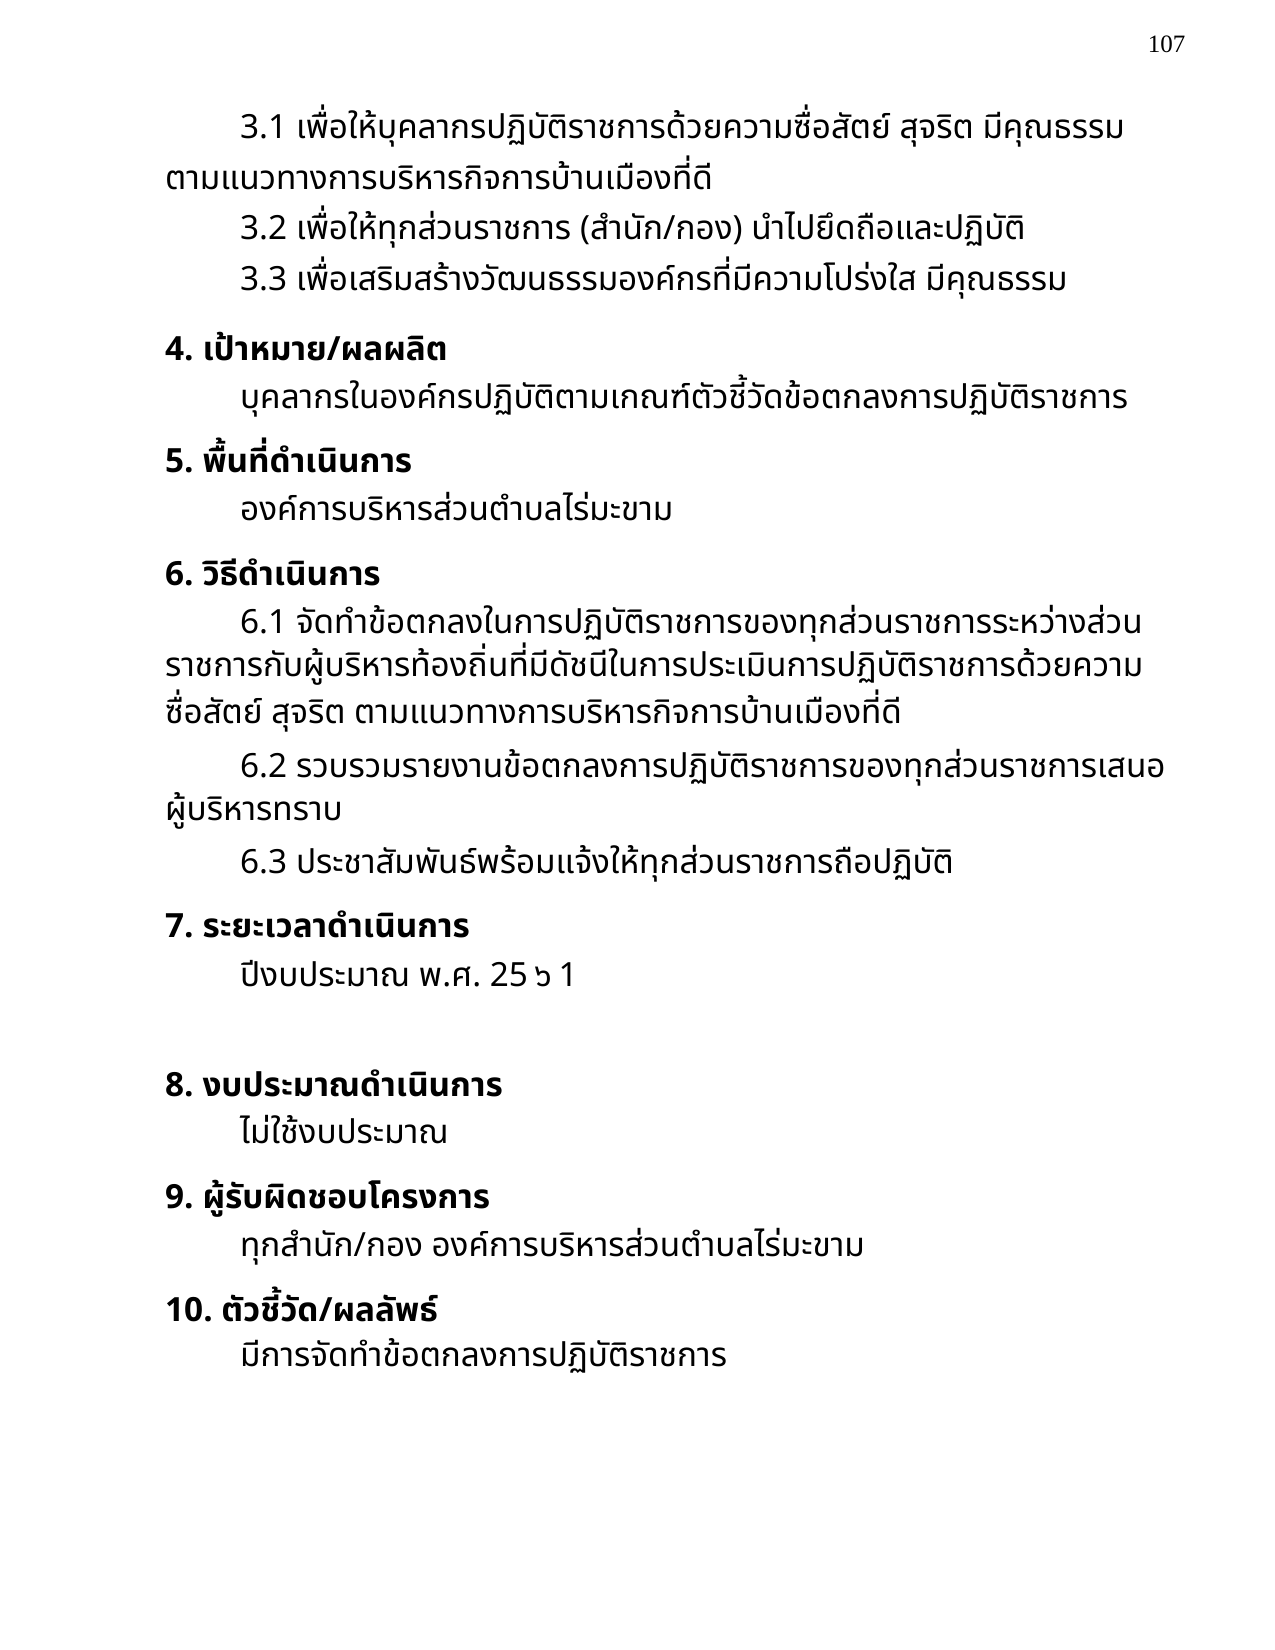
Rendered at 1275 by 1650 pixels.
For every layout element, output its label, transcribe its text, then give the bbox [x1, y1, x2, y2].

text องค์การบริหารส่วนตำบลไร่มะขาม [165, 483, 1185, 530]
text 8. งบประมาณดำเนินการ [165, 1058, 1185, 1106]
text 6. วิธีดำเนินการ [165, 547, 1185, 595]
text 3.1 เพื่อให้บุคลากรปฏิบัติราชการด้วยความซื่อสัตย์ สุจริต มีคุณธรรม ตามแนวทางการบริหารกิจการบ้านเมืองที่ดี [165, 103, 1185, 204]
text ปีงบประมาณ พ.ศ. 25๖1 [165, 948, 1185, 996]
text 10. ตัวชี้วัด/ผลลัพธ์ [165, 1283, 1185, 1331]
text 3.3 เพื่อเสริมสร้างวัฒนธรรมองค์กรที่มีความโปร่งใส มีคุณธรรม [165, 255, 1185, 305]
text 4. เป้าหมาย/ผลผลิต [165, 322, 1185, 370]
text มีการจัดทำข้อตกลงการปฏิบัติราชการ [165, 1331, 1185, 1381]
text 9. ผู้รับผิดชอบโครงการ [165, 1170, 1185, 1218]
text 7. ระยะเวลาดำเนินการ [165, 899, 1185, 948]
text ไม่ใช้งบประมาณ [165, 1106, 1185, 1153]
text 6.3 ประชาสัมพันธ์พร้อมแจ้งให้ทุกส่วนราชการถือปฏิบัติ [165, 835, 1185, 883]
text ทุกสำนัก/กอง องค์การบริหารส่วนตำบลไร่มะขาม [165, 1218, 1185, 1266]
text บุคลากรในองค์กรปฏิบัติตามเกณฑ์ตัวชี้วัดข้อตกลงการปฏิบัติราชการ [165, 370, 1185, 418]
text 6.2 รวบรวมรายงานข้อตกลงการปฏิบัติราชการของทุกส่วนราชการเสนอผู้บริหารทราบ [165, 739, 1185, 835]
text 5. พื้นที่ดำเนินการ [165, 434, 1185, 483]
text 3.2 เพื่อให้ทุกส่วนราชการ (สำนัก/กอง) นำไปยึดถือและปฏิบัติ [165, 204, 1185, 255]
text 6.1 จัดทำข้อตกลงในการปฏิบัติราชการของทุกส่วนราชการระหว่างส่วนราชการกับผู้บริหารท้องถิ่นที่มีดัชนีในการประเมินการปฏิบัติราชการด้วยความซื่อสัตย์ สุจริต ตามแนวทางการบริหารกิจการบ้านเมืองที่ดี [165, 595, 1185, 739]
